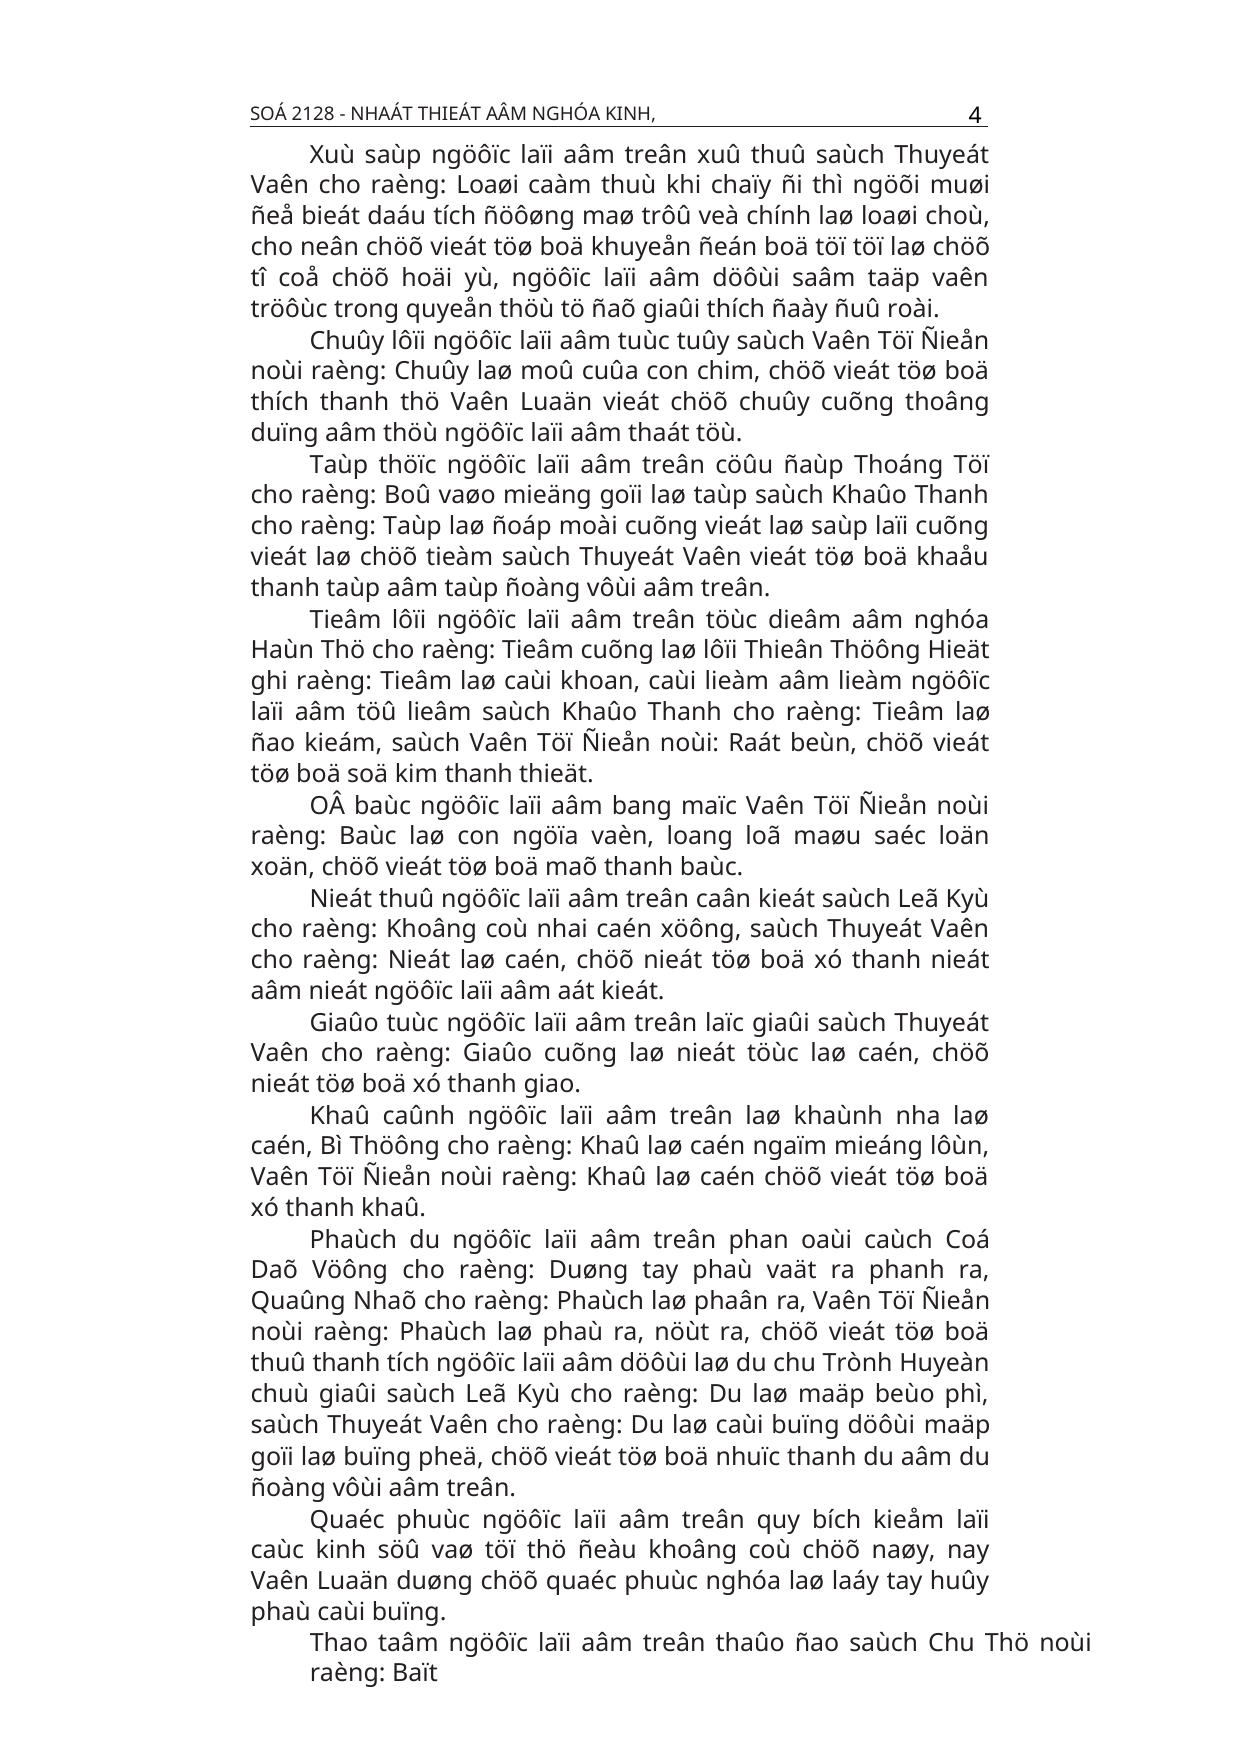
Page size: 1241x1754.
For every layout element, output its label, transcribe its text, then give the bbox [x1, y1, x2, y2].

text Xuù saùp ngöôïc laïi aâm treân xuû thuû saùch Thuyeát Vaên cho raèng: Loaøi caàm thuù khi chaïy ñi thì ngöõi muøi ñeå bieát daáu tích ñöôøng maø trôû veà chính laø loaøi choù, cho neân chöõ vieát töø boä khuyeån ñeán boä töï töï laø chöõ tî coå chöõ hoäi yù, ngöôïc laïi aâm döôùi saâm taäp vaên tröôùc trong quyeån thöù tö ñaõ giaûi thích ñaày ñuû roài. [250, 138, 990, 324]
text Giaûo tuùc ngöôïc laïi aâm treân laïc giaûi saùch Thuyeát Vaên cho raèng: Giaûo cuõng laø nieát töùc laø caén, chöõ nieát töø boä xó thanh giao. [250, 1007, 990, 1100]
text Tieâm lôïi ngöôïc laïi aâm treân töùc dieâm aâm nghóa Haùn Thö cho raèng: Tieâm cuõng laø lôïi Thieân Thöông Hieät ghi raèng: Tieâm laø caùi khoan, caùi lieàm aâm lieàm ngöôïc laïi aâm töû lieâm saùch Khaûo Thanh cho raèng: Tieâm laø ñao kieám, saùch Vaên Töï Ñieån noùi: Raát beùn, chöõ vieát töø boä soä kim thanh thieät. [250, 604, 990, 790]
text Khaû caûnh ngöôïc laïi aâm treân laø khaùnh nha laø caén, Bì Thöông cho raèng: Khaû laø caén ngaïm mieáng lôùn, Vaên Töï Ñieån noùi raèng: Khaû laø caén chöõ vieát töø boä xó thanh khaû. [250, 1100, 990, 1224]
text Quaéc phuùc ngöôïc laïi aâm treân quy bích kieåm laïi caùc kinh söû vaø töï thö ñeàu khoâng coù chöõ naøy, nay Vaên Luaän duøng chöõ quaéc phuùc nghóa laø laáy tay huûy phaù caùi buïng. [250, 1503, 990, 1627]
text Thao taâm ngöôïc laïi aâm treân thaûo ñao saùch Chu Thö noùi raèng: Baït [309, 1627, 1092, 1688]
text Chuûy lôïi ngöôïc laïi aâm tuùc tuûy saùch Vaên Töï Ñieån noùi raèng: Chuûy laø moû cuûa con chim, chöõ vieát töø boä thích thanh thö Vaên Luaän vieát chöõ chuûy cuõng thoâng duïng aâm thöù ngöôïc laïi aâm thaát töù. [250, 324, 990, 449]
text Phaùch du ngöôïc laïi aâm treân phan oaùi caùch Coá Daõ Vöông cho raèng: Duøng tay phaù vaät ra phanh ra, Quaûng Nhaõ cho raèng: Phaùch laø phaân ra, Vaên Töï Ñieån noùi raèng: Phaùch laø phaù ra, nöùt ra, chöõ vieát töø boä thuû thanh tích ngöôïc laïi aâm döôùi laø du chu Trònh Huyeàn chuù giaûi saùch Leã Kyù cho raèng: Du laø maäp beùo phì, saùch Thuyeát Vaên cho raèng: Du laø caùi buïng döôùi maäp goïi laø buïng pheä, chöõ vieát töø boä nhuïc thanh du aâm du ñoàng vôùi aâm treân. [250, 1224, 990, 1503]
text Taùp thöïc ngöôïc laïi aâm treân cöûu ñaùp Thoáng Töï cho raèng: Boû vaøo mieäng goïi laø taùp saùch Khaûo Thanh cho raèng: Taùp laø ñoáp moài cuõng vieát laø saùp laïi cuõng vieát laø chöõ tieàm saùch Thuyeát Vaên vieát töø boä khaåu thanh taùp aâm taùp ñoàng vôùi aâm treân. [250, 449, 990, 604]
text Nieát thuû ngöôïc laïi aâm treân caân kieát saùch Leã Kyù cho raèng: Khoâng coù nhai caén xöông, saùch Thuyeát Vaên cho raèng: Nieát laø caén, chöõ nieát töø boä xó thanh nieát aâm nieát ngöôïc laïi aâm aát kieát. [250, 883, 990, 1007]
text OÂ baùc ngöôïc laïi aâm bang maïc Vaên Töï Ñieån noùi raèng: Baùc laø con ngöïa vaèn, loang loã maøu saéc loän xoän, chöõ vieát töø boä maõ thanh baùc. [250, 790, 990, 883]
